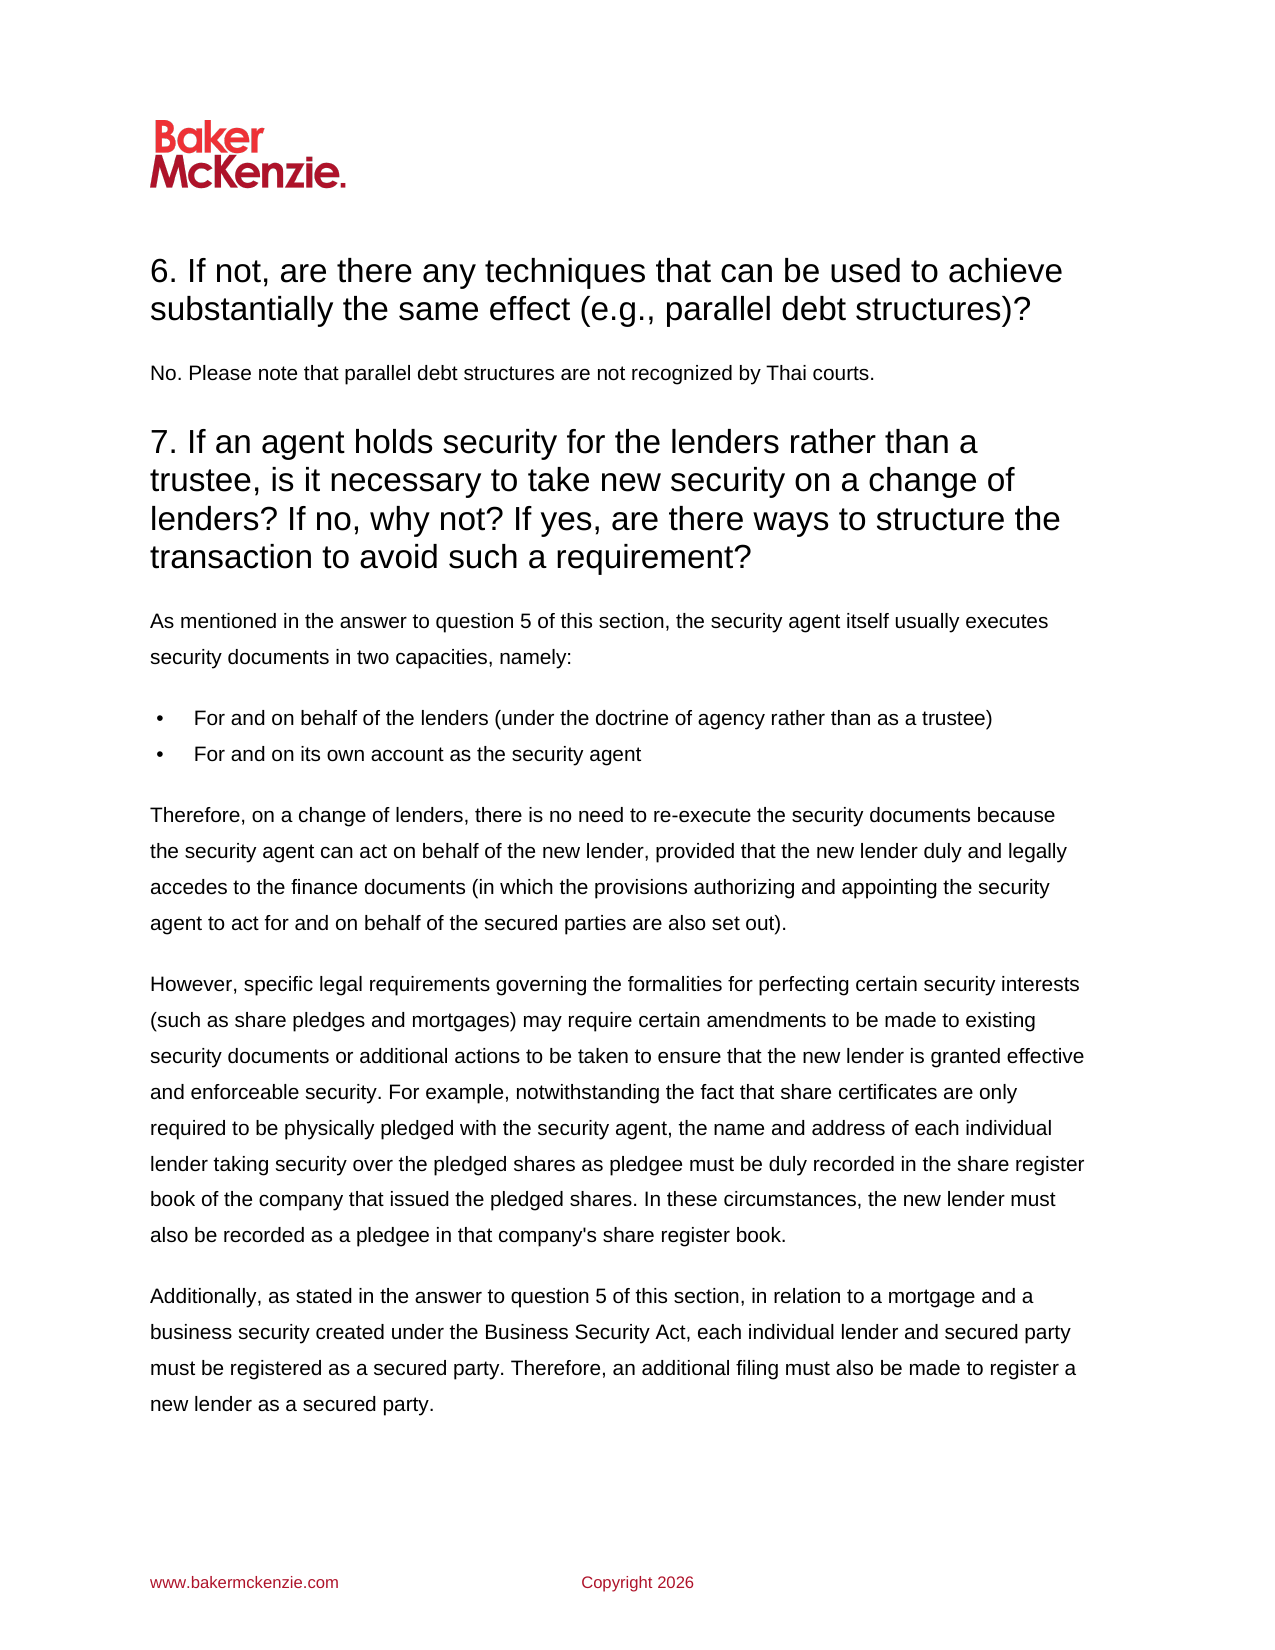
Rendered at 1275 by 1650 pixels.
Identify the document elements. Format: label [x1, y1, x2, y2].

picture [150, 120, 346, 189]
